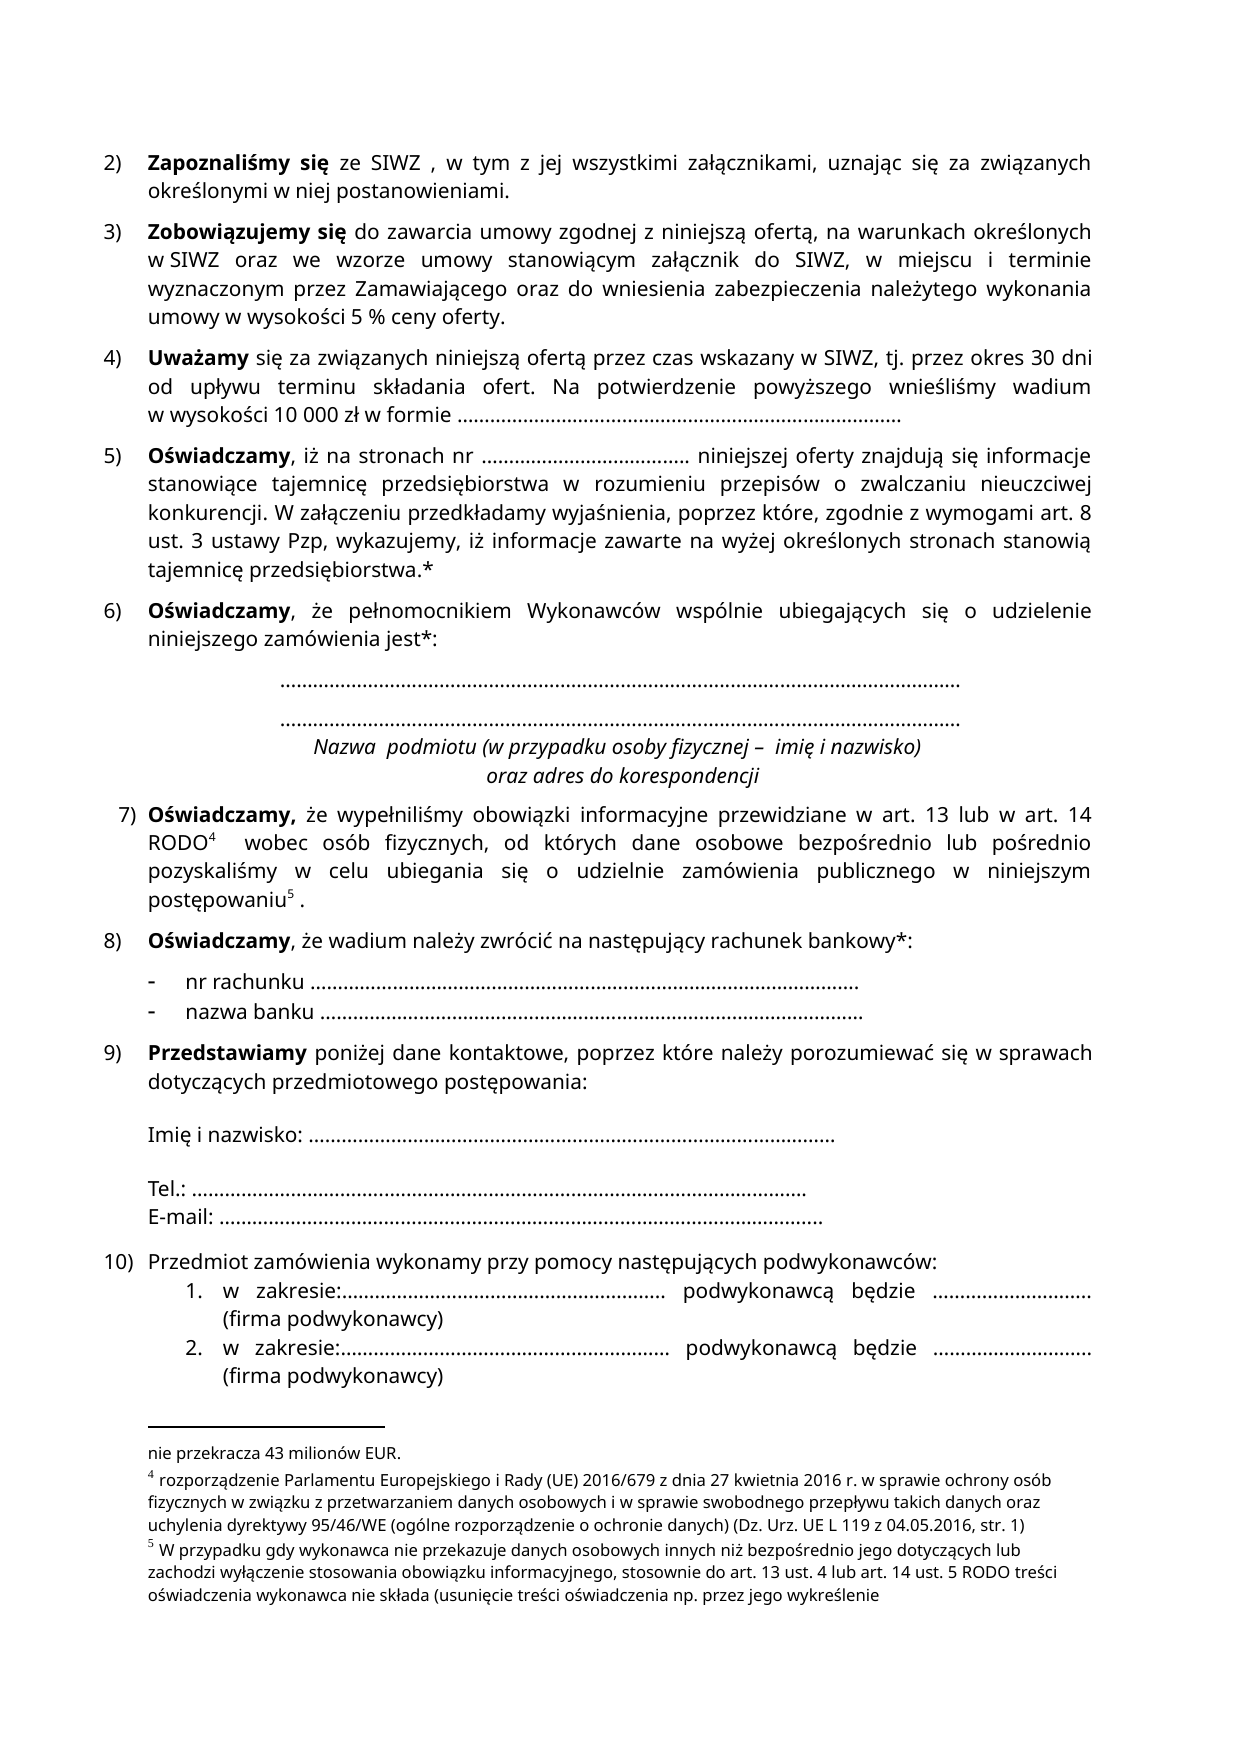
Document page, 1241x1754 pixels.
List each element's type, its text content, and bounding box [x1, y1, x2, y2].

text Tel.: ………………………….…..…………………………………………………………………. E-mail: ……………………………………………………….…………………………………….... [148, 1174, 1092, 1231]
list Oświadczamy, że wypełniliśmy obowiązki informacyjne przewidziane w art. 13 lub w art. 14 RODO wobec osób fizycznych, od których dane osobowe bezpośrednio lub pośrednio pozyskaliśmy w celu ubiegania się o udzielnie zamówienia publicznego w niniejszym postępowaniu . [118, 800, 1092, 913]
list Uważamy się za związanych niniejszą ofertą przez czas wskazany w SIWZ, tj. przez okres 30 dni od upływu terminu składania ofert. Na potwierdzenie powyższego wnieśliśmy wadium w wysokości 10 000 zł w formie ……………………………………………………………………… [103, 343, 1092, 429]
text Imię i nazwisko: …………………………………………………………………………………… [148, 1120, 1092, 1149]
text ……………………..………………………………………………..…………………………………… Nazwa podmiotu (w przypadku osoby fizycznej – imię i nazwisko) oraz adres do korespondencji [148, 704, 1092, 789]
list w zakresie:………………………………………………….. podwykonawcą będzie ……………………….. (firma podwykonawcy) [185, 1276, 1092, 1333]
list Przedmiot zamówienia wykonamy przy pomocy następujących podwykonawców: [103, 1247, 1092, 1276]
text nazwa banku ……………………………………………………………………………………… [148, 997, 1092, 1026]
text nr rachunku ………………………………………………………………………………………. [148, 967, 1092, 995]
list Oświadczamy, że pełnomocnikiem Wykonawców wspólnie ubiegających się o udzielenie niniejszego zamówienia jest*: [103, 596, 1092, 653]
list Zapoznaliśmy się ze SIWZ , w tym z jej wszystkimi załącznikami, uznając się za związanych określonymi w niej postanowieniami. [103, 148, 1092, 204]
list Przedstawiamy poniżej dane kontaktowe, poprzez które należy porozumiewać się w sprawach dotyczących przedmiotowego postępowania: [103, 1038, 1092, 1095]
list Oświadczamy, iż na stronach nr ……………………………….. niniejszej oferty znajdują się informacje stanowiące tajemnicę przedsiębiorstwa w rozumieniu przepisów o zwalczaniu nieuczciwej konkurencji. W załączeniu przedkładamy wyjaśnienia, poprzez które, zgodnie z wymogami art. 8 ust. 3 ustawy Pzp, wykazujemy, iż informacje zawarte na wyżej określonych stronach stanowią tajemnicę przedsiębiorstwa.* [103, 441, 1092, 583]
text ……………………..………………………………………………..…………………………………… [148, 665, 1092, 694]
list Oświadczamy, że wadium należy zwrócić na następujący rachunek bankowy*: [103, 926, 1092, 954]
list w zakresie:…………………………………………………… podwykonawcą będzie ……………………….. (firma podwykonawcy) [185, 1333, 1092, 1389]
list Zobowiązujemy się do zawarcia umowy zgodnej z niniejszą ofertą, na warunkach określonych w SIWZ oraz we wzorze umowy stanowiącym załącznik do SIWZ, w miejscu i terminie wyznaczonym przez Zamawiającego oraz do wniesienia zabezpieczenia należytego wykonania umowy w wysokości 5 % ceny oferty. [103, 217, 1092, 331]
